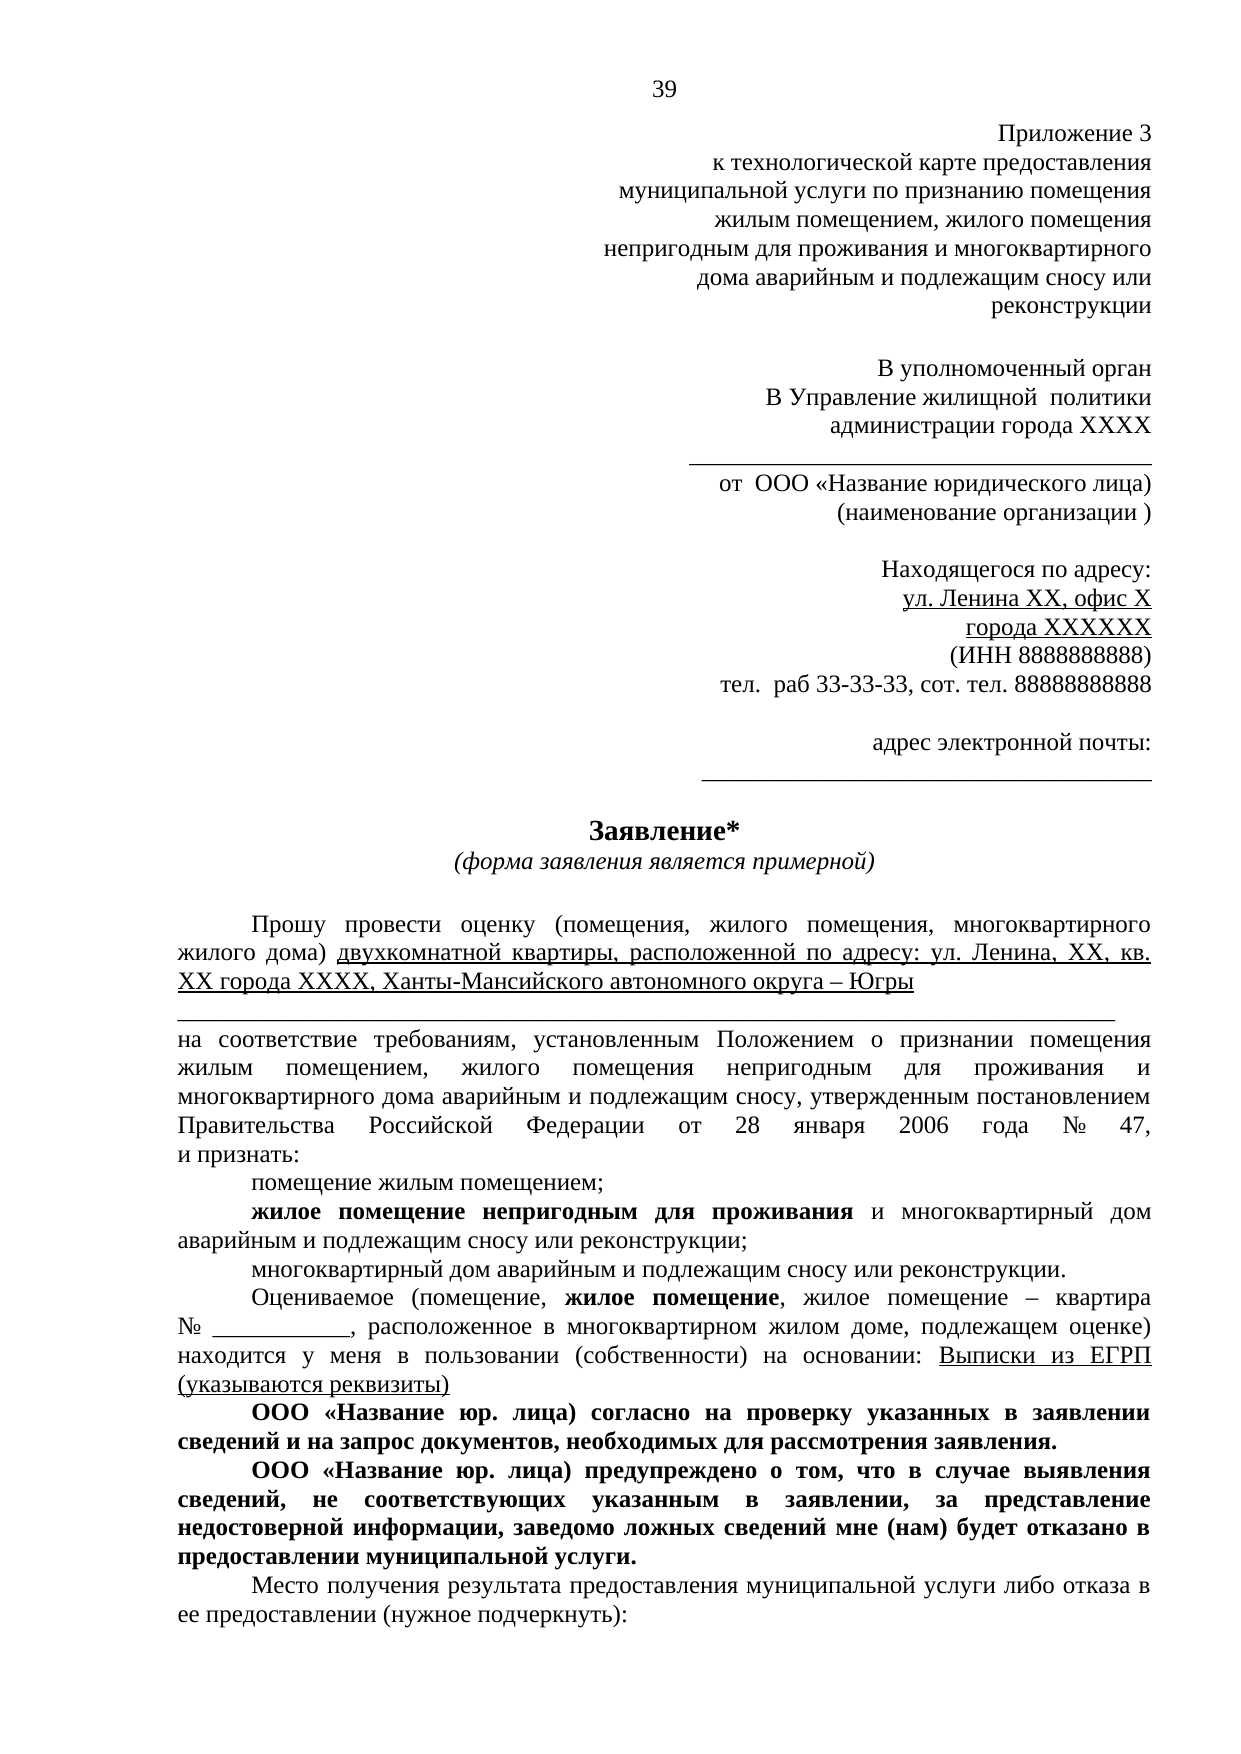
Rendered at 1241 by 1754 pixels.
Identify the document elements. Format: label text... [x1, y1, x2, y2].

text ___________________________________________________________________________ [177, 995, 1152, 1024]
text помещение жилым помещением; [177, 1167, 1152, 1196]
text (наименование организации ) [532, 497, 1152, 525]
text администрации города ХХХХ _____________________________________ [532, 410, 1152, 468]
text города ХХХХХХ [532, 612, 1152, 640]
text (форма заявления является примерной) [177, 846, 1152, 875]
text В уполномоченный орган [532, 353, 1152, 382]
text Место получения результата предоставления муниципальной услуги либо отказа в ее предоставлении (нужное подчеркнуть): [177, 1570, 1152, 1627]
text Приложение 3 к технологической карте предоставления муниципальной услуги по признанию помещения жилым помещением, жилого помещения непригодным для проживания и многоквартирного дома аварийным и подлежащим сносу или реконструкции [591, 118, 1152, 319]
text ООО «Название юр. лица) предупреждено о том, что в случае выявления сведений, не соответствующих указанным в заявлении, за представление недостоверной информации, заведомо ложных сведений мне (нам) будет отказано в предоставлении муниципальной услуги. [177, 1455, 1152, 1570]
text адрес электронной почты: ____________________________________ [532, 727, 1152, 784]
text ул. Ленина ХХ, офис Х [532, 583, 1152, 612]
text тел. раб 33-33-33, сот. тел. 88888888888 [532, 669, 1152, 698]
text на соответствие требованиям, установленным Положением о признании помещения жилым помещением, жилого помещения непригодным для проживания и многоквартирного дома аварийным и подлежащим сносу, утвержденным постановлением Правительства Российской Федерации от 28 января 2006 года № 47, и признать: [177, 1024, 1152, 1167]
text Прошу провести оценку (помещения, жилого помещения, многоквартирного жилого дома) двухкомнатной квартиры, расположенной по адресу: ул. Ленина, ХХ, кв. ХХ города ХХХХ, Ханты-Мансийского автономного округа – Югры [177, 909, 1152, 995]
text Оцениваемое (помещение, жилое помещение, жилое помещение – квартира № ___________, расположенное в многоквартирном жилом доме, подлежащем оценке) находится у меня в пользовании (собственности) на основании: Выписки из ЕГРП (указываются реквизиты) [177, 1282, 1152, 1397]
text В Управление жилищной политики [532, 382, 1152, 410]
text от ООО «Название юридического лица) [532, 468, 1152, 497]
text Заявление* [177, 813, 1152, 846]
text (ИНН 8888888888) [532, 640, 1152, 669]
text жилое помещение непригодным для проживания и многоквартирный дом аварийным и подлежащим сносу или реконструкции; [177, 1196, 1152, 1254]
text ООО «Название юр. лица) согласно на проверку указанных в заявлении сведений и на запрос документов, необходимых для рассмотрения заявления. [177, 1397, 1152, 1455]
text многоквартирный дом аварийным и подлежащим сносу или реконструкции. [177, 1254, 1152, 1282]
text Находящегося по адресу: [532, 554, 1152, 583]
